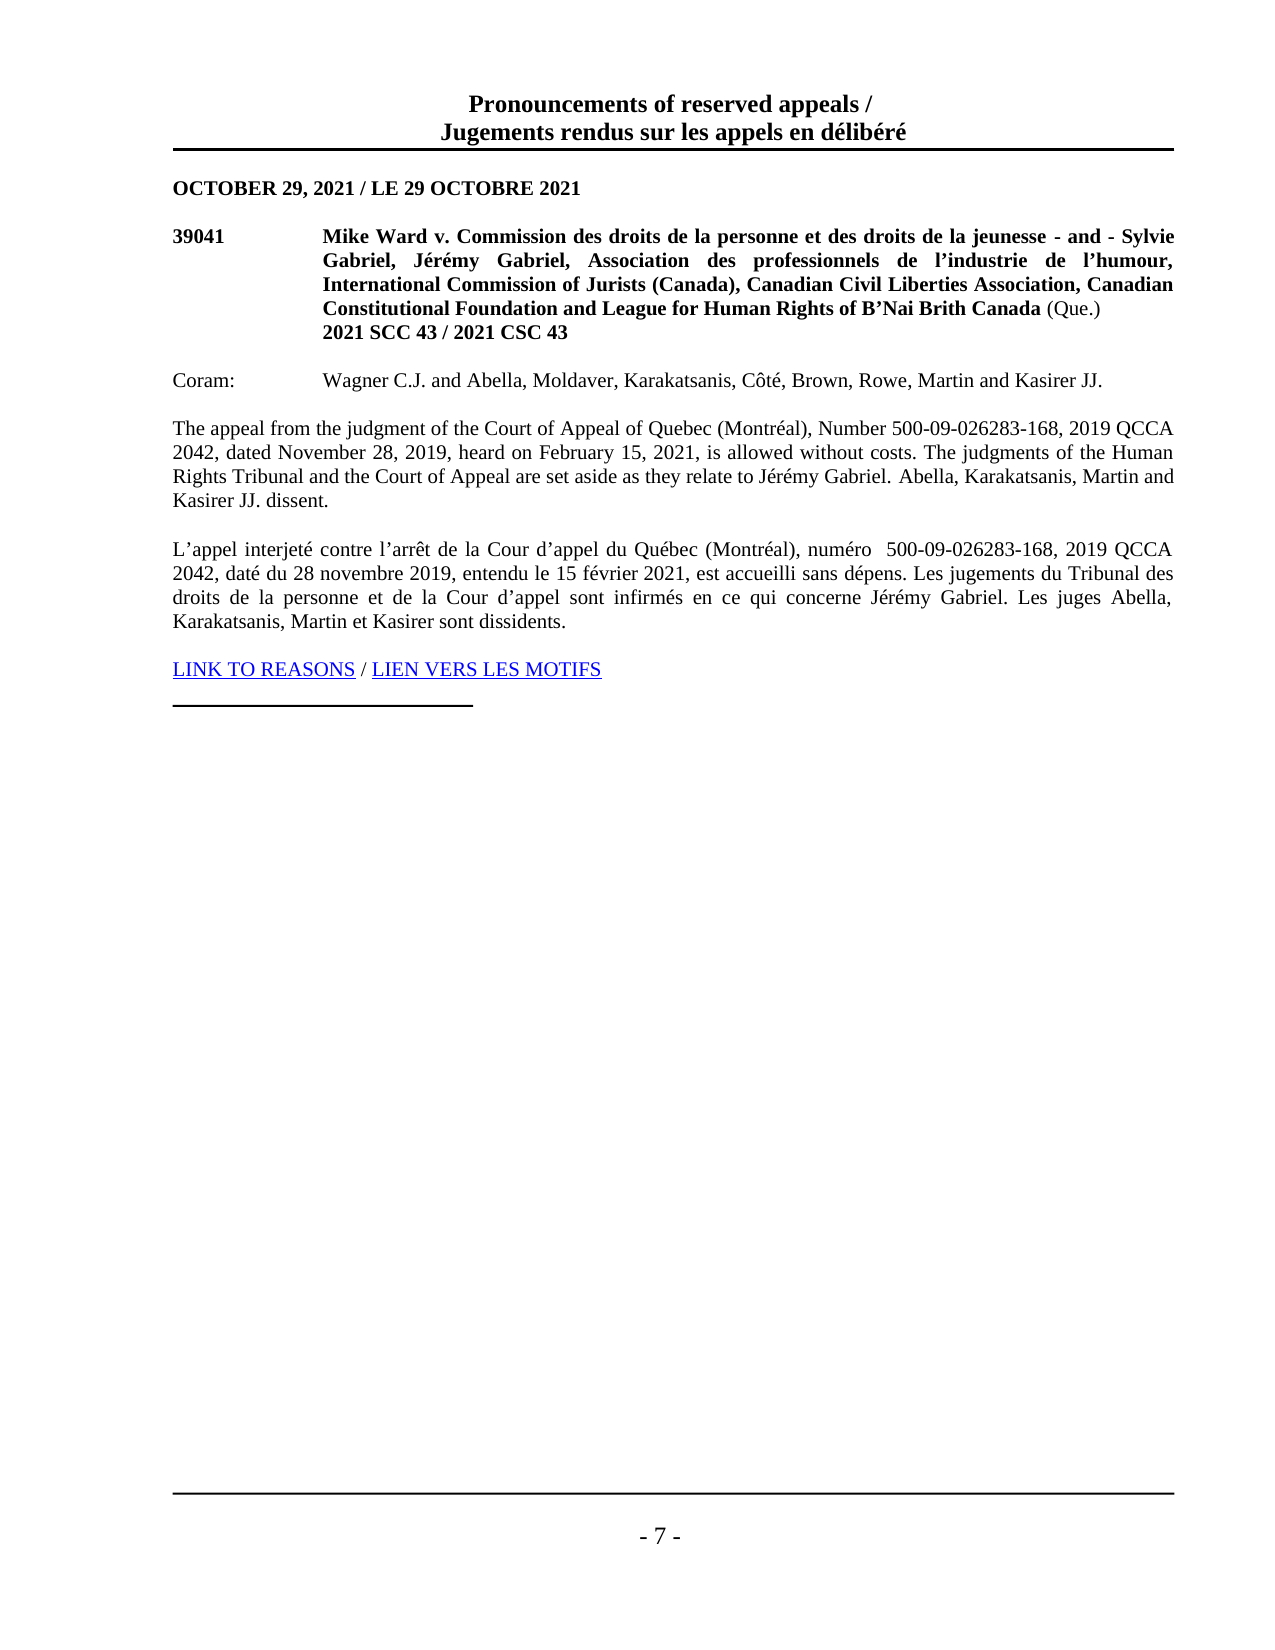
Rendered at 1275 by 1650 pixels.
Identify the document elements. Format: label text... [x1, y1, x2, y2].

text 39041 Mike Ward v. Commission des droits de la personne et des droits de la jeunesse - and - Sylvie Gabriel, Jérémy Gabriel, Association des professionnels de l’industrie de l’humour, International Commission of Jurists (Canada), Canadian Civil Liberties Association, Canadian Constitutional Foundation and League for Human Rights of B’Nai Brith Canada (Que.) [172, 224, 1174, 320]
text Pronouncements of reserved appeals / Jugements rendus sur les appels en délibéré [172, 89, 1174, 151]
text L’appel interjeté contre l’arrêt de la Cour d’appel du Québec (Montréal), numéro 500-09-026283-168, 2019 QCCA 2042, daté du 28 novembre 2019, entendu le 15 février 2021, est accueilli sans dépens. Les jugements du Tribunal des droits de la personne et de la Cour d’appel sont infirmés en ce qui concerne Jérémy Gabriel. Les juges Abella, Karakatsanis, Martin et Kasirer sont dissidents. [172, 536, 1174, 633]
text Coram: Wagner C.J. and Abella, Moldaver, Karakatsanis, Côté, Brown, Rowe, Martin and Kasirer JJ. [172, 368, 1174, 392]
text LINK TO REASONS / LIEN VERS LES MOTIFS [172, 657, 1174, 681]
text 2021 SCC 43 / 2021 CSC 43 [322, 320, 1174, 344]
text OCTOBER 29, 2021 / LE 29 OCTOBRE 2021 [172, 176, 1174, 199]
text The appeal from the judgment of the Court of Appeal of Quebec (Montréal), Number 500-09-026283-168, 2019 QCCA 2042, dated November 28, 2019, heard on February 15, 2021, is allowed without costs. The judgments of the Human Rights Tribunal and the Court of Appeal are set aside as they relate to Jérémy Gabriel. Abella, Karakatsanis, Martin and Kasirer JJ. dissent. [172, 416, 1174, 512]
